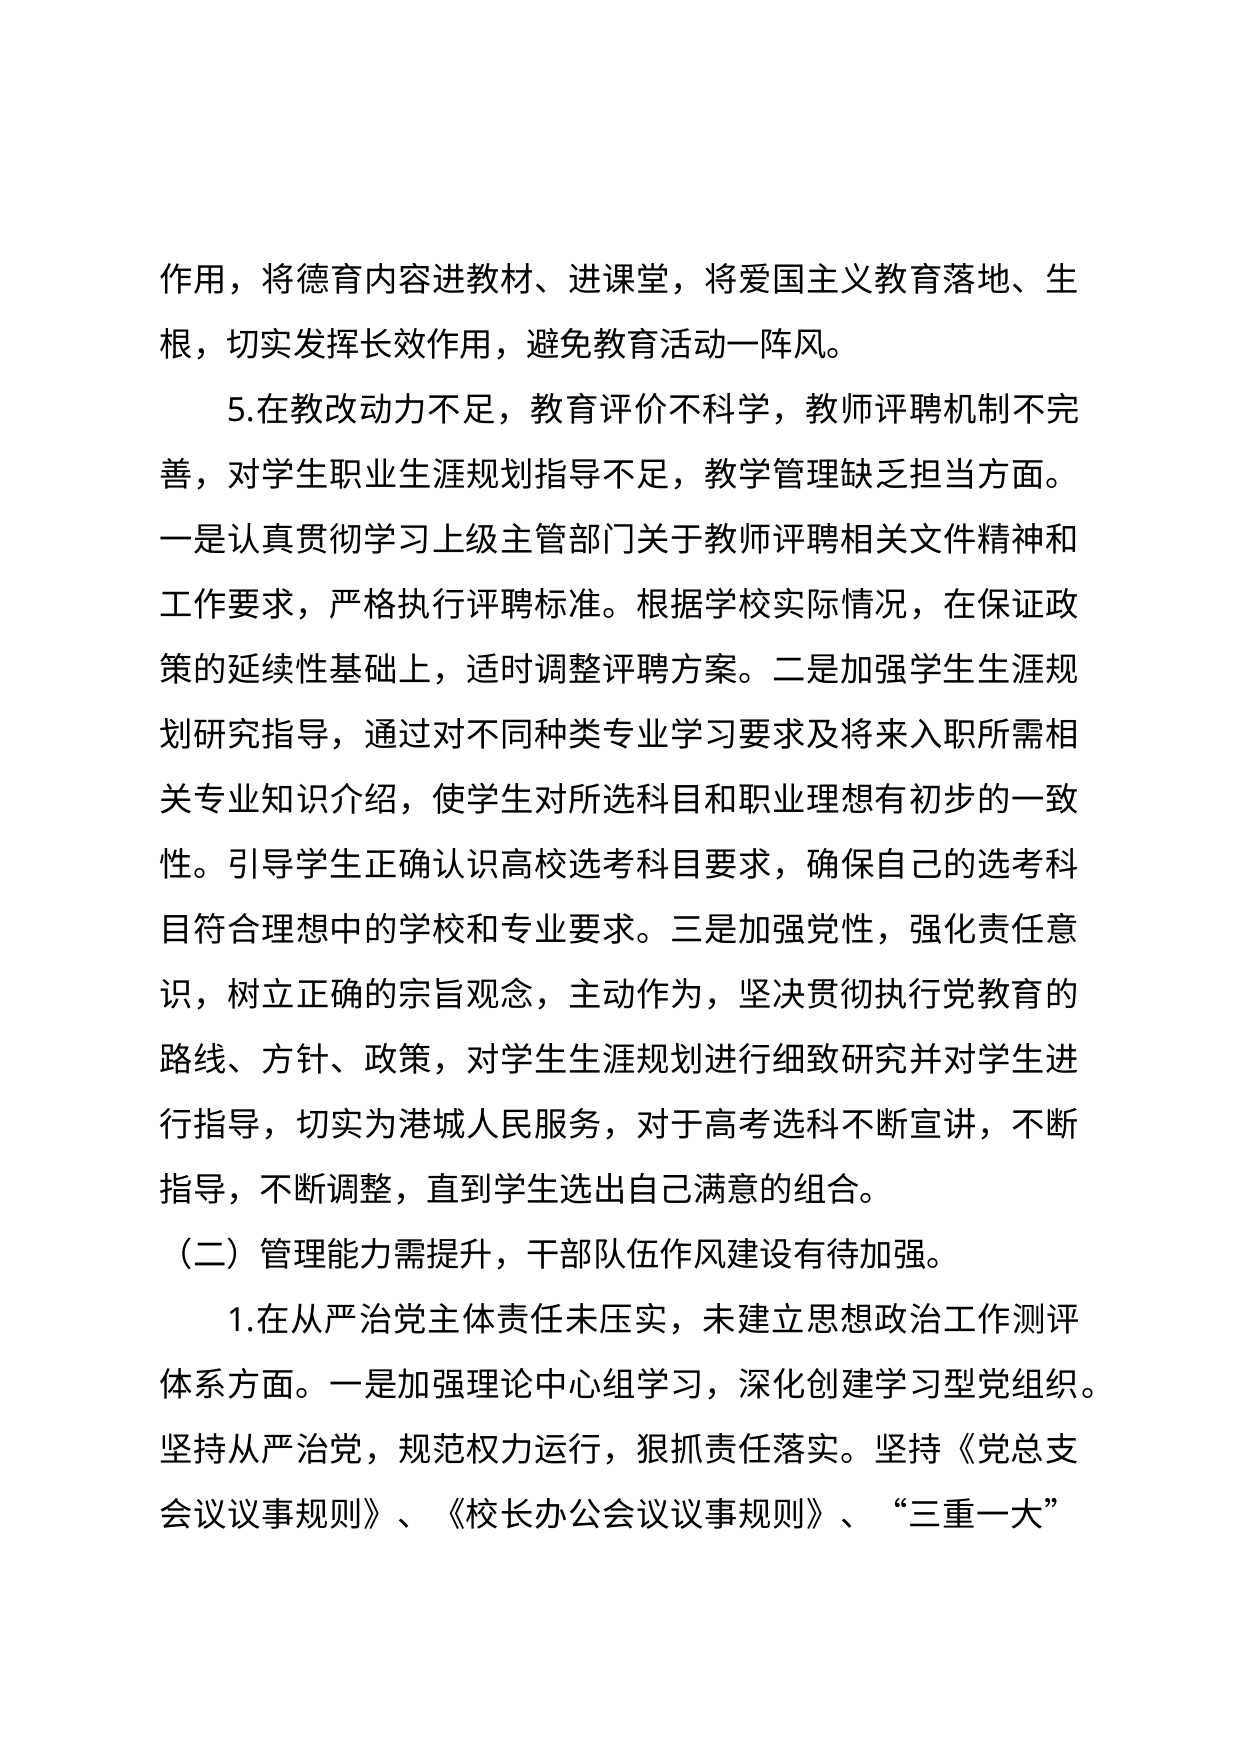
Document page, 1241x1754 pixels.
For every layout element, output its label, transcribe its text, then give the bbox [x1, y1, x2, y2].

text 5.在教改动力不足，教育评价不科学，教师评聘机制不完善，对学生职业生涯规划指导不足，教学管理缺乏担当方面。一是认真贯彻学习上级主管部门关于教师评聘相关文件精神和工作要求，严格执行评聘标准。根据学校实际情况，在保证政策的延续性基础上，适时调整评聘方案。二是加强学生生涯规划研究指导，通过对不同种类专业学习要求及将来入职所需相关专业知识介绍，使学生对所选科目和职业理想有初步的一致性。引导学生正确认识高校选考科目要求，确保自己的选考科目符合理想中的学校和专业要求。三是加强党性，强化责任意识，树立正确的宗旨观念，主动作为，坚决贯彻执行党教育的路线、方针、政策，对学生生涯规划进行细致研究并对学生进行指导，切实为港城人民服务，对于高考选科不断宣讲，不断指导，不断调整，直到学生选出自己满意的组合。 [159, 375, 1081, 1220]
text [159, 245, 1081, 375]
text （二）管理能力需提升，干部队伍作风建设有待加强。 [159, 1220, 1081, 1285]
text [159, 1285, 1081, 1545]
